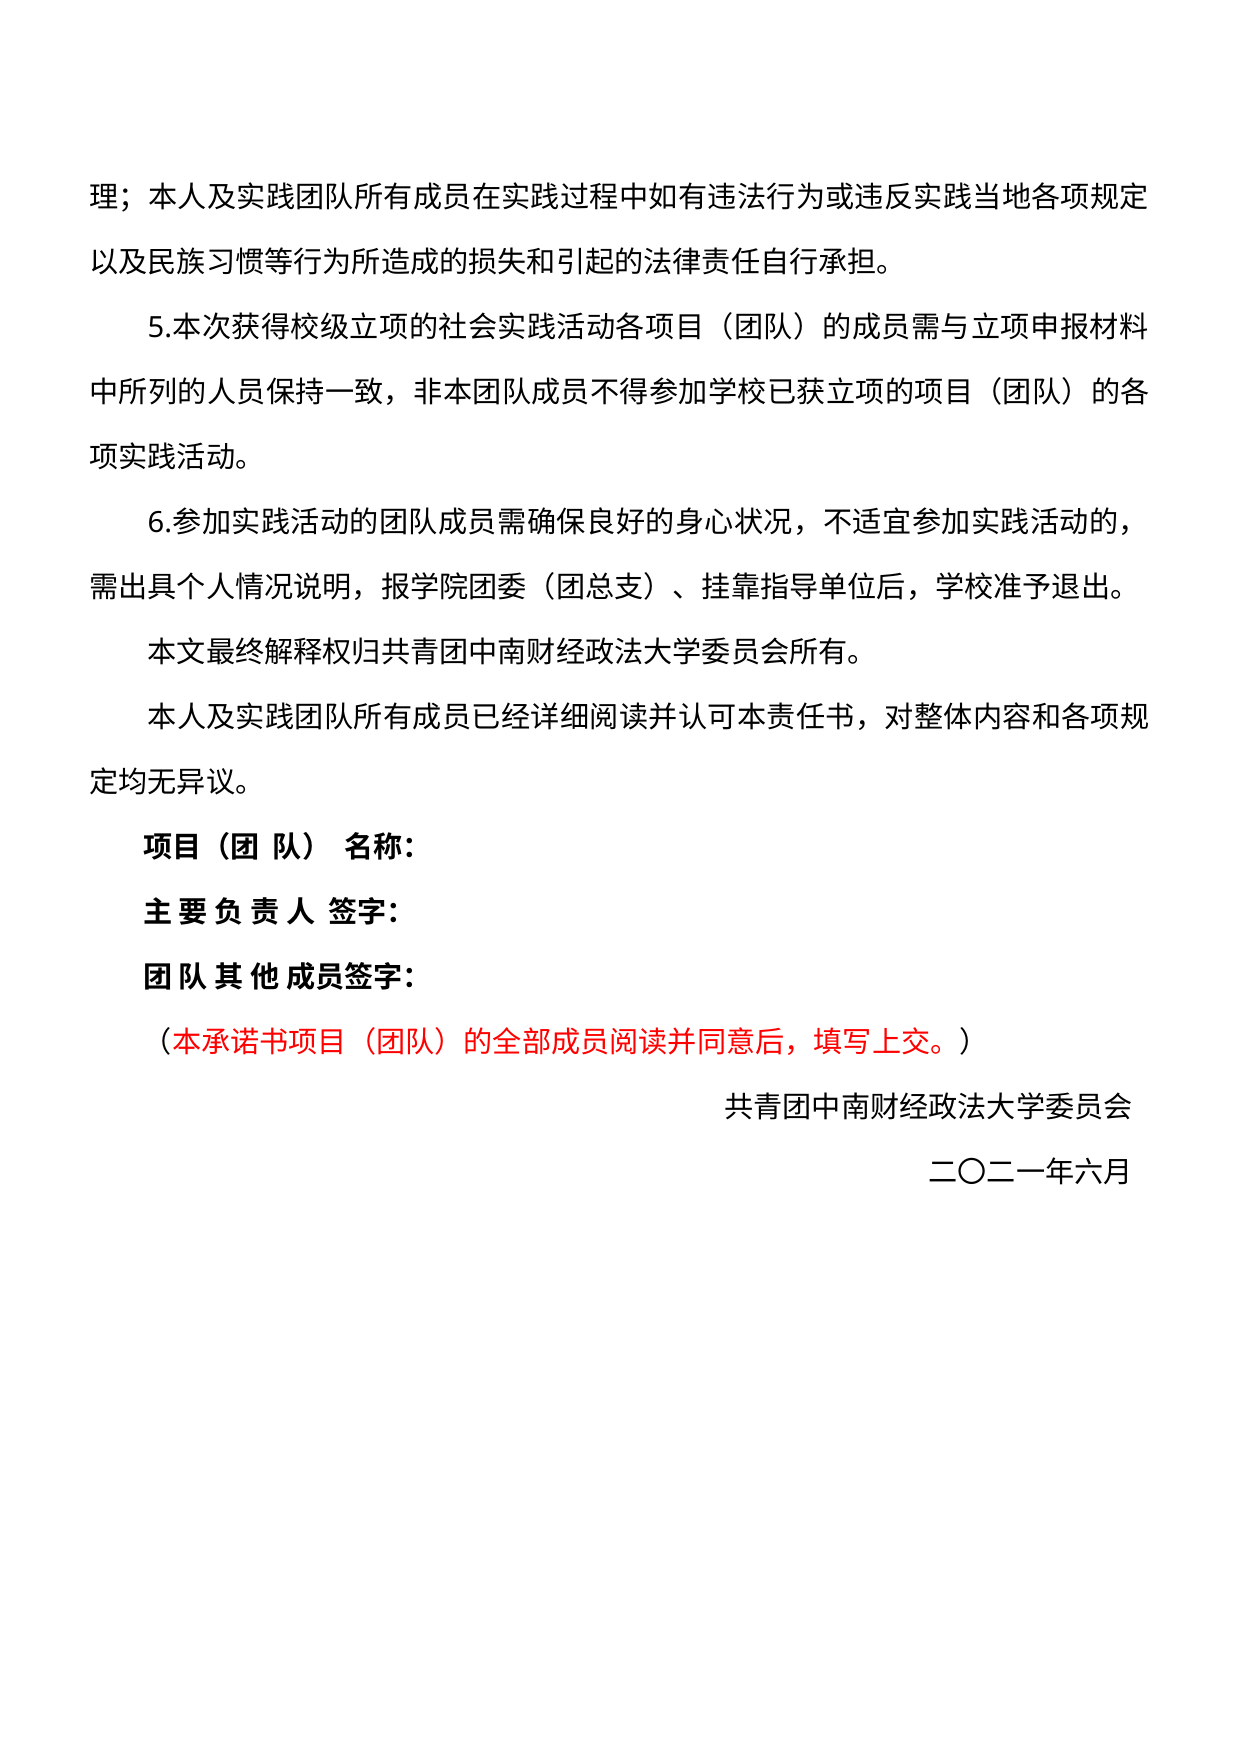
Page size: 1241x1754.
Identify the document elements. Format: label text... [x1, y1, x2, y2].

text 6.参加实践活动的团队成员需确保良好的身心状况，不适宜参加实践活动的，需出具个人情况说明，报学院团委（团总支）、挂靠指导单位后，学校准予退出。 [89, 487, 1151, 617]
text 5.本次获得校级立项的社会实践活动各项目（团队）的成员需与立项申报材料中所列的人员保持一致，非本团队成员不得参加学校已获立项的项目（团队）的各项实践活动。 [89, 292, 1151, 487]
text 二〇二一年六月 [84, 1137, 1132, 1202]
text （本承诺书项目（团队）的全部成员阅读并同意后，填写上交。） [84, 1007, 1132, 1072]
text 本文最终解释权归共青团中南财经政法大学委员会所有。 [89, 617, 1151, 682]
text 团 队 其 他 成员签字： [84, 942, 1132, 1007]
text 主 要 负 责 人 签字： [84, 877, 1132, 942]
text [89, 162, 1151, 292]
text 共青团中南财经政法大学委员会 [84, 1072, 1132, 1137]
text 项目（团 队） 名称： [84, 812, 1132, 877]
text 本人及实践团队所有成员已经详细阅读并认可本责任书，对整体内容和各项规定均无异议。 [89, 682, 1151, 812]
